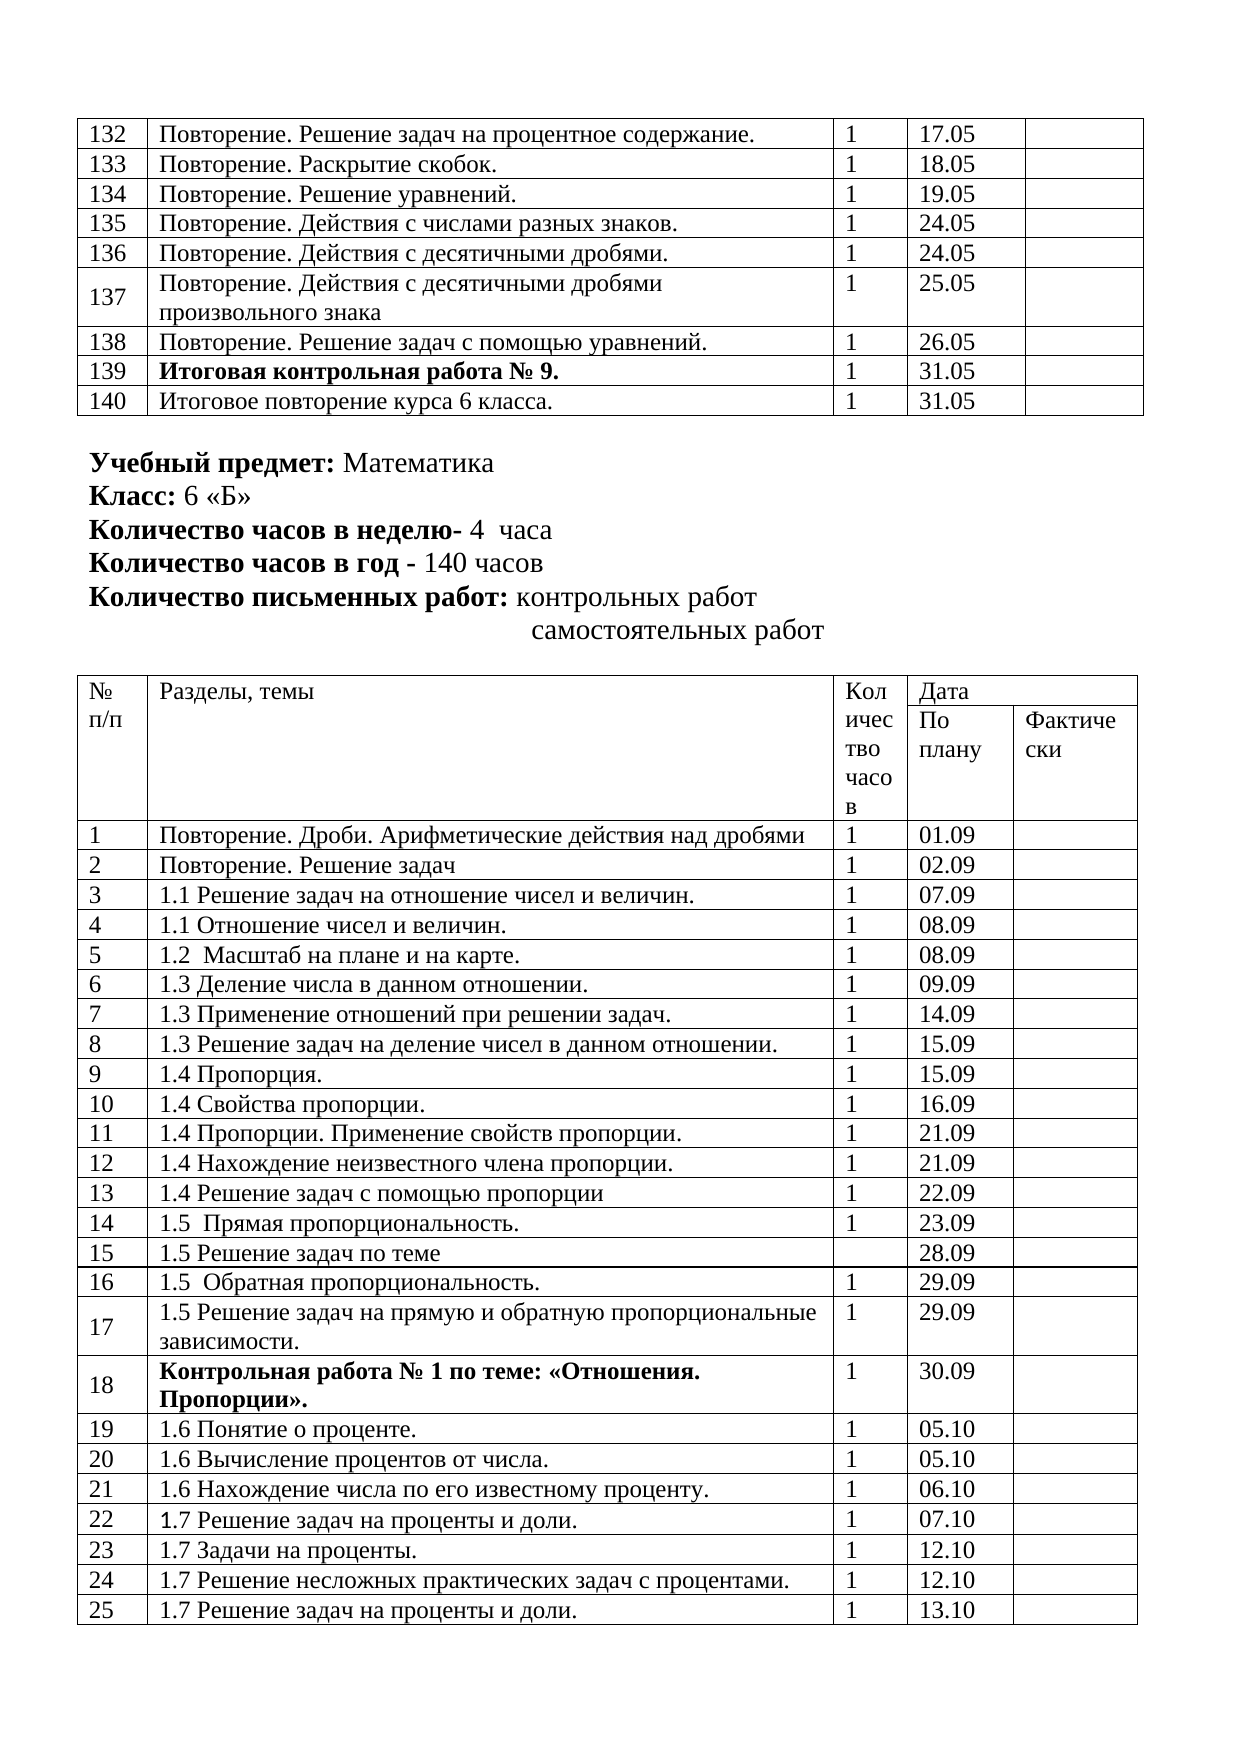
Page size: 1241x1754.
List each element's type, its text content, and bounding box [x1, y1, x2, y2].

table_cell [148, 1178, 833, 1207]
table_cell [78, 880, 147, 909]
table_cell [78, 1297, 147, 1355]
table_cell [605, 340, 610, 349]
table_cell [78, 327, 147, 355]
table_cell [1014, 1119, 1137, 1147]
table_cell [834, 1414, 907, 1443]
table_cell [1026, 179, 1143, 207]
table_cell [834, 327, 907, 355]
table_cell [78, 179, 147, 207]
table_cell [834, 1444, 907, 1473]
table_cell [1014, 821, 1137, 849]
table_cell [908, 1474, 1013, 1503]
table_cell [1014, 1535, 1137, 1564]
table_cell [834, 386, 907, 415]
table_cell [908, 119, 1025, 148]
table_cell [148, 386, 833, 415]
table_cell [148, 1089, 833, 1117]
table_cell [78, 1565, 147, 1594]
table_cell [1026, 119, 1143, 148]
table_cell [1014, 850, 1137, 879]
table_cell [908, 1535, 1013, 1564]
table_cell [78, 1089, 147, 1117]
text самостоятельных работ [89, 612, 1152, 646]
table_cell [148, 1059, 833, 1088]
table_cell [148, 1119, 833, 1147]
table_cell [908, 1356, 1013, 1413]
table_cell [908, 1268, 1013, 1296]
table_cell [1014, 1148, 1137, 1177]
text Учебный предмет: Математика [89, 445, 1152, 478]
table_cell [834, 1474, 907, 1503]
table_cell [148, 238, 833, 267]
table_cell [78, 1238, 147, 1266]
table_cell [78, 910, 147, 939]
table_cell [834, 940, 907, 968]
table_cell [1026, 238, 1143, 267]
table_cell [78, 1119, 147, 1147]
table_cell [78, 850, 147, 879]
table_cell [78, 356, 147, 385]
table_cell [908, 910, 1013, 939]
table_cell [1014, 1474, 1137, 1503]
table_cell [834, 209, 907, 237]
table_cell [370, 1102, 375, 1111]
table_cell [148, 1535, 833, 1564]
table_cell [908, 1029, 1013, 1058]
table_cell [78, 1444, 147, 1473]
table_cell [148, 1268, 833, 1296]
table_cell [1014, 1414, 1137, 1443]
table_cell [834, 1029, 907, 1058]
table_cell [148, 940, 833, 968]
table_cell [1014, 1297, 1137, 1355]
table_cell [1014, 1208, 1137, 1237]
text Количество часов в неделю- 4 часа [89, 512, 1152, 545]
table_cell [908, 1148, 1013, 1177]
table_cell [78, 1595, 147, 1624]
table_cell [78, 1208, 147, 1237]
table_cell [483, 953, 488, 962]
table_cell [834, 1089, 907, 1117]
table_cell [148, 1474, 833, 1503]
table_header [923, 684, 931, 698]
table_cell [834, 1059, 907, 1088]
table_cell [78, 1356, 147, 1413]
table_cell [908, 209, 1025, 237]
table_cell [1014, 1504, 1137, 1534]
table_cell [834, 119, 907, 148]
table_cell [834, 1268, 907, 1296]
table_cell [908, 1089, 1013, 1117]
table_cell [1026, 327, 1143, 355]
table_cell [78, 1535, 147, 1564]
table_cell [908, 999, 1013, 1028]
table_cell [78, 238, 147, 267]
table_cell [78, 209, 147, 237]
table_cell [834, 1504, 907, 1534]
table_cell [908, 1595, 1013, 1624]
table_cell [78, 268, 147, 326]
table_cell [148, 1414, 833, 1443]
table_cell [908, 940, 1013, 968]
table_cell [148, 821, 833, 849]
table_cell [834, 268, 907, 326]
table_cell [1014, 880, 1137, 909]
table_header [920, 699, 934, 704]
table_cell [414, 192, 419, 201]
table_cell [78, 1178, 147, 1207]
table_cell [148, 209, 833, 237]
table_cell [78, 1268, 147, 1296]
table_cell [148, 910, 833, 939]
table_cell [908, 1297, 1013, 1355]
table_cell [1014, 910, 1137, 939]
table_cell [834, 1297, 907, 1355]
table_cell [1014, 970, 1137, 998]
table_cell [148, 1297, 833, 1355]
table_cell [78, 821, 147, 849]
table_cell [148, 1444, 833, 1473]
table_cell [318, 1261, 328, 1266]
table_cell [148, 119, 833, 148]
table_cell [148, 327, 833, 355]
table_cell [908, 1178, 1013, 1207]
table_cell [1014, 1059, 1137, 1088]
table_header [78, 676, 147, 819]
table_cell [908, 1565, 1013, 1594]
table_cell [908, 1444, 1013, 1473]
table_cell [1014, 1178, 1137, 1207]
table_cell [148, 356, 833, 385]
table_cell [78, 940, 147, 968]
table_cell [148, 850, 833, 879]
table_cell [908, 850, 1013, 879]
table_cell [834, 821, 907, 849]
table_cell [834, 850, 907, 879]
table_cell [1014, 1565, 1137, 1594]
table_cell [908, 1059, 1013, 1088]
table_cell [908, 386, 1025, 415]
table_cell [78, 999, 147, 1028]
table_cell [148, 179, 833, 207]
text Количество часов в год - 140 часов [89, 545, 1152, 579]
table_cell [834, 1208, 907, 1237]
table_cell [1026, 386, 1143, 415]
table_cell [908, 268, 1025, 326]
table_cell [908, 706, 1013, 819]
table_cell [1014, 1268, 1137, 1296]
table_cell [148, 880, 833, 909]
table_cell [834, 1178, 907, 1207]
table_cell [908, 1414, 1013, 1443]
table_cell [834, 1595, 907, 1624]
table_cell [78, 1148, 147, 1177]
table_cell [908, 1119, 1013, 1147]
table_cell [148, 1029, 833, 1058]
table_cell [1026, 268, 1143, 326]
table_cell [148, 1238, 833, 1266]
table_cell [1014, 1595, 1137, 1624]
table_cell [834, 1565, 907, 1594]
text Количество письменных работ: контрольных работ [89, 579, 1152, 612]
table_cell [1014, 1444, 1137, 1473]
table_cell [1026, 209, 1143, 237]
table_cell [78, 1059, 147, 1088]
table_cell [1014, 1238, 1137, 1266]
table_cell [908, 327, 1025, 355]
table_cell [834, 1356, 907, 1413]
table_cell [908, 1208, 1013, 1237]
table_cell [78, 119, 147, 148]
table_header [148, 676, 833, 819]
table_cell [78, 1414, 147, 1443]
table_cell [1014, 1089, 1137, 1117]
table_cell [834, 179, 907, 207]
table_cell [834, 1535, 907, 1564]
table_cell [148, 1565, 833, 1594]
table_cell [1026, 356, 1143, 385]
text Класс: 6 «Б» [89, 478, 1152, 512]
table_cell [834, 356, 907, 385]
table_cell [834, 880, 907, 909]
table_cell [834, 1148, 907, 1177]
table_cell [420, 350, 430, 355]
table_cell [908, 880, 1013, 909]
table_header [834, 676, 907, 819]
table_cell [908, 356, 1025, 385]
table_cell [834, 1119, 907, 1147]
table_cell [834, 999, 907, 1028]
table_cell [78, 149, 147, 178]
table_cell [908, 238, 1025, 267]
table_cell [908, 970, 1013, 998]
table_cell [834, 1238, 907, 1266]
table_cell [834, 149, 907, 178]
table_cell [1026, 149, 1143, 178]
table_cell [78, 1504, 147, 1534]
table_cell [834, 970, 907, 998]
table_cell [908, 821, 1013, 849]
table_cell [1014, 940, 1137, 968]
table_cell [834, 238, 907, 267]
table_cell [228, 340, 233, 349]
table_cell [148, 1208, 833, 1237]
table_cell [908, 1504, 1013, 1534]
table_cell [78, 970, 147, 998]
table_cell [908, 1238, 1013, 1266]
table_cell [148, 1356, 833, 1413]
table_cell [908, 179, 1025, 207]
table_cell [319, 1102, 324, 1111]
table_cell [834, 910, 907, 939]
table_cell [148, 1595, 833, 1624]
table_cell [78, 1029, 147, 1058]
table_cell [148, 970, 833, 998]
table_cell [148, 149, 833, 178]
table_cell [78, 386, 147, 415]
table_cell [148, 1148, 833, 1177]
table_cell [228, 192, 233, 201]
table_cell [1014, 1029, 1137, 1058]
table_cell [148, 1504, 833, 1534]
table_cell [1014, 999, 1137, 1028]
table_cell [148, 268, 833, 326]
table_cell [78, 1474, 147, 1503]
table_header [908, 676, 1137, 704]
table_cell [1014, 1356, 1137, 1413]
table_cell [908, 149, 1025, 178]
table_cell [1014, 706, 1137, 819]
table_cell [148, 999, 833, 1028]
